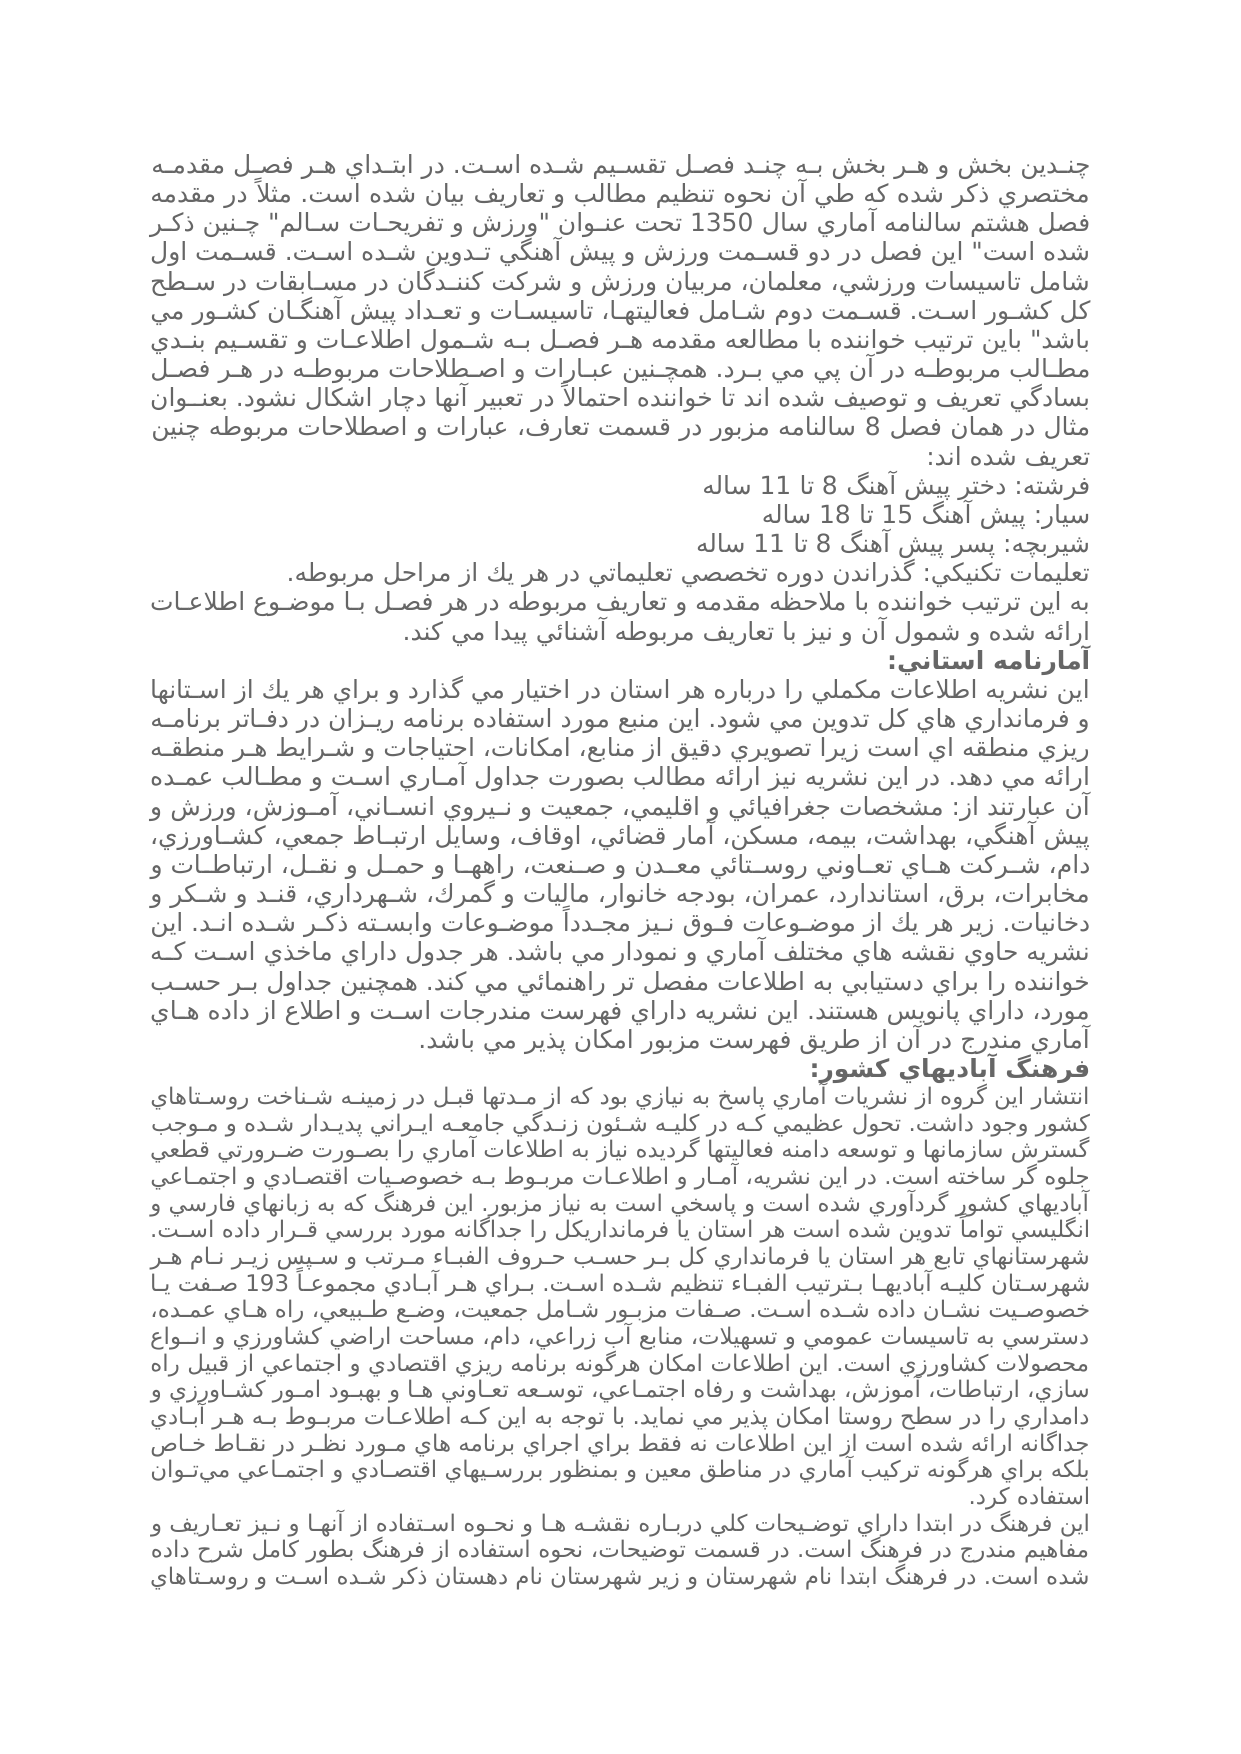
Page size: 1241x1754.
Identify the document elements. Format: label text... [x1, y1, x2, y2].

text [150, 1510, 1090, 1590]
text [150, 150, 1090, 471]
text آمارنامه استاني: [150, 646, 1090, 675]
text سيار: پيش آهنگ 15 تا 18 ساله [150, 500, 1090, 529]
text تعليمات تكنيكي: گذراندن دوره تخصصي تعليماتي در هر يك از مراحل مربوطه. [150, 558, 1090, 587]
text انتشار اين گروه از نشريات آماري پاسخ به نيازي بود كه از مدتها قبل در زمينه شناخت روستاهاي كشور وجود داشت. تحول عظيمي كه در كليه شئون زندگي جامعه ايراني پديدار شده و موجب گسترش سازمانها و توسعه دامنه فعاليتها گرديده نياز به اطلاعات آماري را بصورت ضرورتي قطعي جلوه گر ساخته است. در اين نشريه، آمار و اطلاعات مربوط به خصوصيات اقتصادي و اجتماعي آباديهاي كشور گردآوري شده است و پاسخي است به نياز مزبور. اين فرهنگ كه به زبانهاي فارسي و انگليسي تواماً تدوين شده است هر استان يا فرمانداريكل را جداگانه مورد بررسي قرار داده است. شهرستانهاي تابع هر استان يا فرمانداري كل بر حسب حروف الفباء مرتب و سپس زير نام هر شهرستان كليه آباديها بترتيب الفباء تنظيم شده است. براي هر آبادي مجموعاً 193 صفت يا خصوصيت نشان داده شده است. صفات مزبور شامل جمعيت، وضع طبيعي، راه هاي عمده، دسترسي به تاسيسات عمومي و تسهيلات، منابع آب زراعي، دام، مساحت اراضي كشاورزي و انواع محصولات كشاورزي است. اين اطلاعات امكان هرگونه برنامه ريزي اقتصادي و اجتماعي از قبيل راه سازي، ارتباطات، آموزش، بهداشت و رفاه اجتماعي، توسعه تعاوني ها و بهبود امور كشاورزي و دامداري را در سطح روستا امكان پذير مي نمايد. با توجه به اين كه اطلاعات مربوط به هر آبادي جداگانه ارائه شده است از اين اطلاعات نه فقط براي اجراي برنامه هاي مورد نظر در نقاط خاص بلكه براي هرگونه تركيب آماري در مناطق معين و بمنظور بررسيهاي اقتصادي و اجتماعي مي‌توان استفاده كرد. [150, 1083, 1090, 1510]
text فرشته: دختر پيش آهنگ 8 تا 11 ساله [150, 471, 1090, 500]
text شيربچه: پسر پيش آهنگ 8 تا 11 ساله [150, 529, 1090, 558]
text اين نشريه اطلاعات مكملي را درباره هر استان در اختيار مي گذارد و براي هر يك از استانها و فرمانداري هاي كل تدوين مي شود. اين منبع مورد استفاده برنامه ريزان در دفاتر برنامه ريزي منطقه اي است زيرا تصويري دقيق از منابع، امكانات، احتياجات و شرايط هر منطقه ارائه مي دهد. در اين نشريه نيز ارائه مطالب بصورت جداول آماري است و مطالب عمده آن عبارتند از: مشخصات جغرافيائي و اقليمي، جمعيت و نيروي انساني، آموزش، ورزش و پيش آهنگي، بهداشت، بيمه، مسكن، آمار قضائي، اوقاف، وسايل ارتباط جمعي، كشاورزي، دام، شركت هاي تعاوني روستائي معدن و صنعت، راهها و حمل و نقل، ارتباطات و مخابرات، برق، استاندارد، عمران، بودجه خانوار، ماليات و گمرك، شهرداري، قند و شكر و دخانيات. زير هر يك از موضوعات فوق نيز مجدداً موضوعات وابسته ذكر شده اند. اين نشريه حاوي نقشه هاي مختلف آماري و نمودار مي باشد. هر جدول داراي ماخذي است كه خواننده را براي دستيابي به اطلاعات مفصل تر راهنمائي مي كند. همچنين جداول بر حسب مورد، داراي پانويس هستند. اين نشريه داراي فهرست مندرجات است و اطلاع از داده هاي آماري مندرج در آن از طريق فهرست مزبور امكان پذير مي باشد. [150, 675, 1090, 1054]
text فرهنگ آباديهاي كشور: [150, 1054, 1090, 1083]
text به اين ترتيب خواننده با ملاحظه مقدمه و تعاريف مربوطه در هر فصل با موضوع اطلاعات ارائه شده و شمول آن و نيز با تعاريف مربوطه آشنائي پيدا مي كند. [150, 587, 1090, 646]
